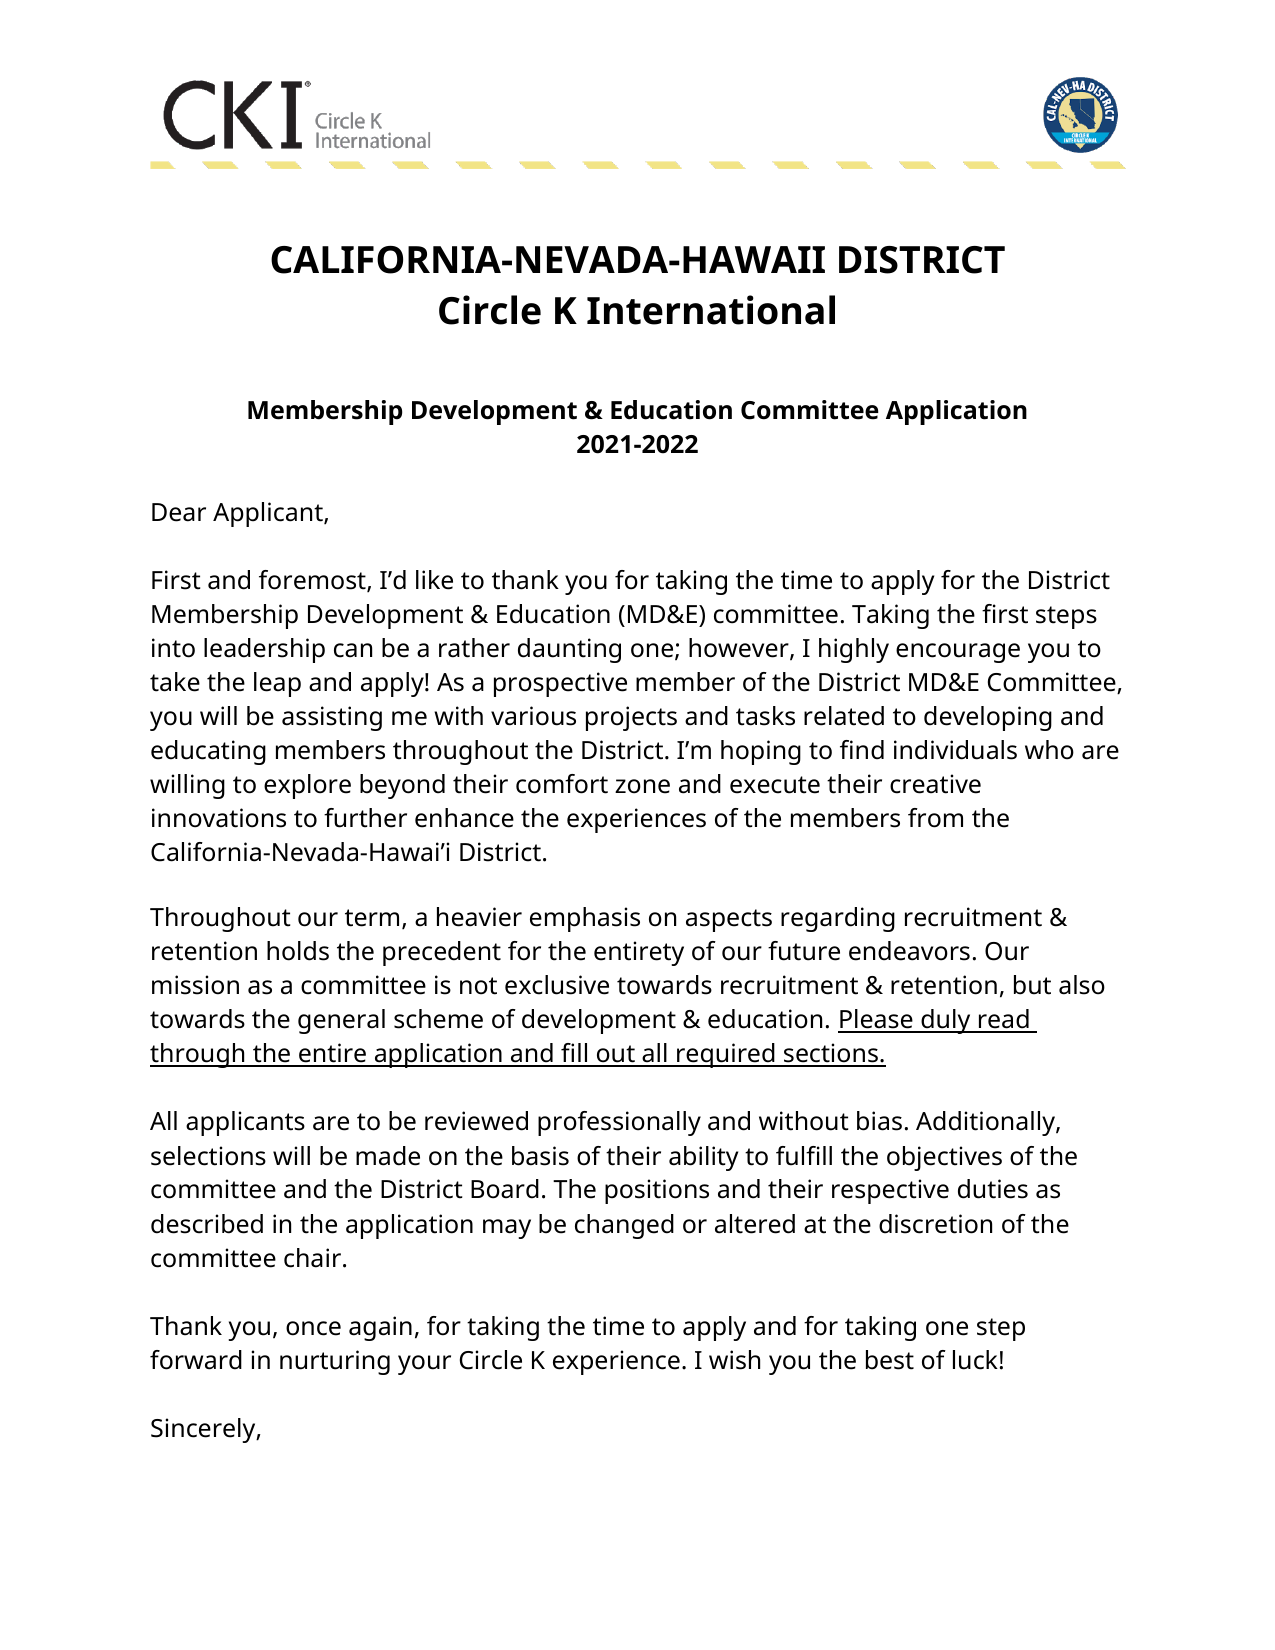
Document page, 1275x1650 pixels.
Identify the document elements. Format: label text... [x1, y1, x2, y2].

text Circle K International [150, 284, 1125, 336]
text All applicants are to be reviewed professionally and without bias. Additionally, selections will be made on the basis of their ability to fulfill the objectives of the committee and the District Board. The positions and their respective duties as described in the application may be changed or altered at the discretion of the committee chair. [150, 1104, 1125, 1274]
text CALIFORNIA-NEVADA-HAWAII DISTRICT [150, 233, 1125, 284]
text Sincerely, [150, 1411, 1125, 1445]
text 2021-2022 [150, 426, 1125, 460]
text Thank you, once again, for taking the time to apply and for taking one step forward in nurturing your Circle K experience. I wish you the best of luck! [150, 1308, 1125, 1377]
text First and foremost, I’d like to thank you for taking the time to apply for the District Membership Development & Education (MD&E) committee. Taking the first steps into leadership can be a rather daunting one; however, I highly encourage you to take the leap and apply! As a prospective member of the District MD&E Committee, you will be assisting me with various projects and tasks related to developing and educating members throughout the District. I’m hoping to find individuals who are willing to explore beyond their comfort zone and execute their creative innovations to further enhance the experiences of the members from the California-Nevada-Hawai’i District. [150, 563, 1125, 869]
text Dear Applicant, [150, 494, 1125, 528]
text Membership Development & Education Committee Application [150, 392, 1125, 426]
picture [150, 74, 1126, 169]
text Throughout our term, a heavier emphasis on aspects regarding recruitment & retention holds the precedent for the entirety of our future endeavors. Our mission as a committee is not exclusive towards recruitment & retention, but also towards the general scheme of development & education. Please duly read through the entire application and fill out all required sections. [150, 900, 1125, 1070]
